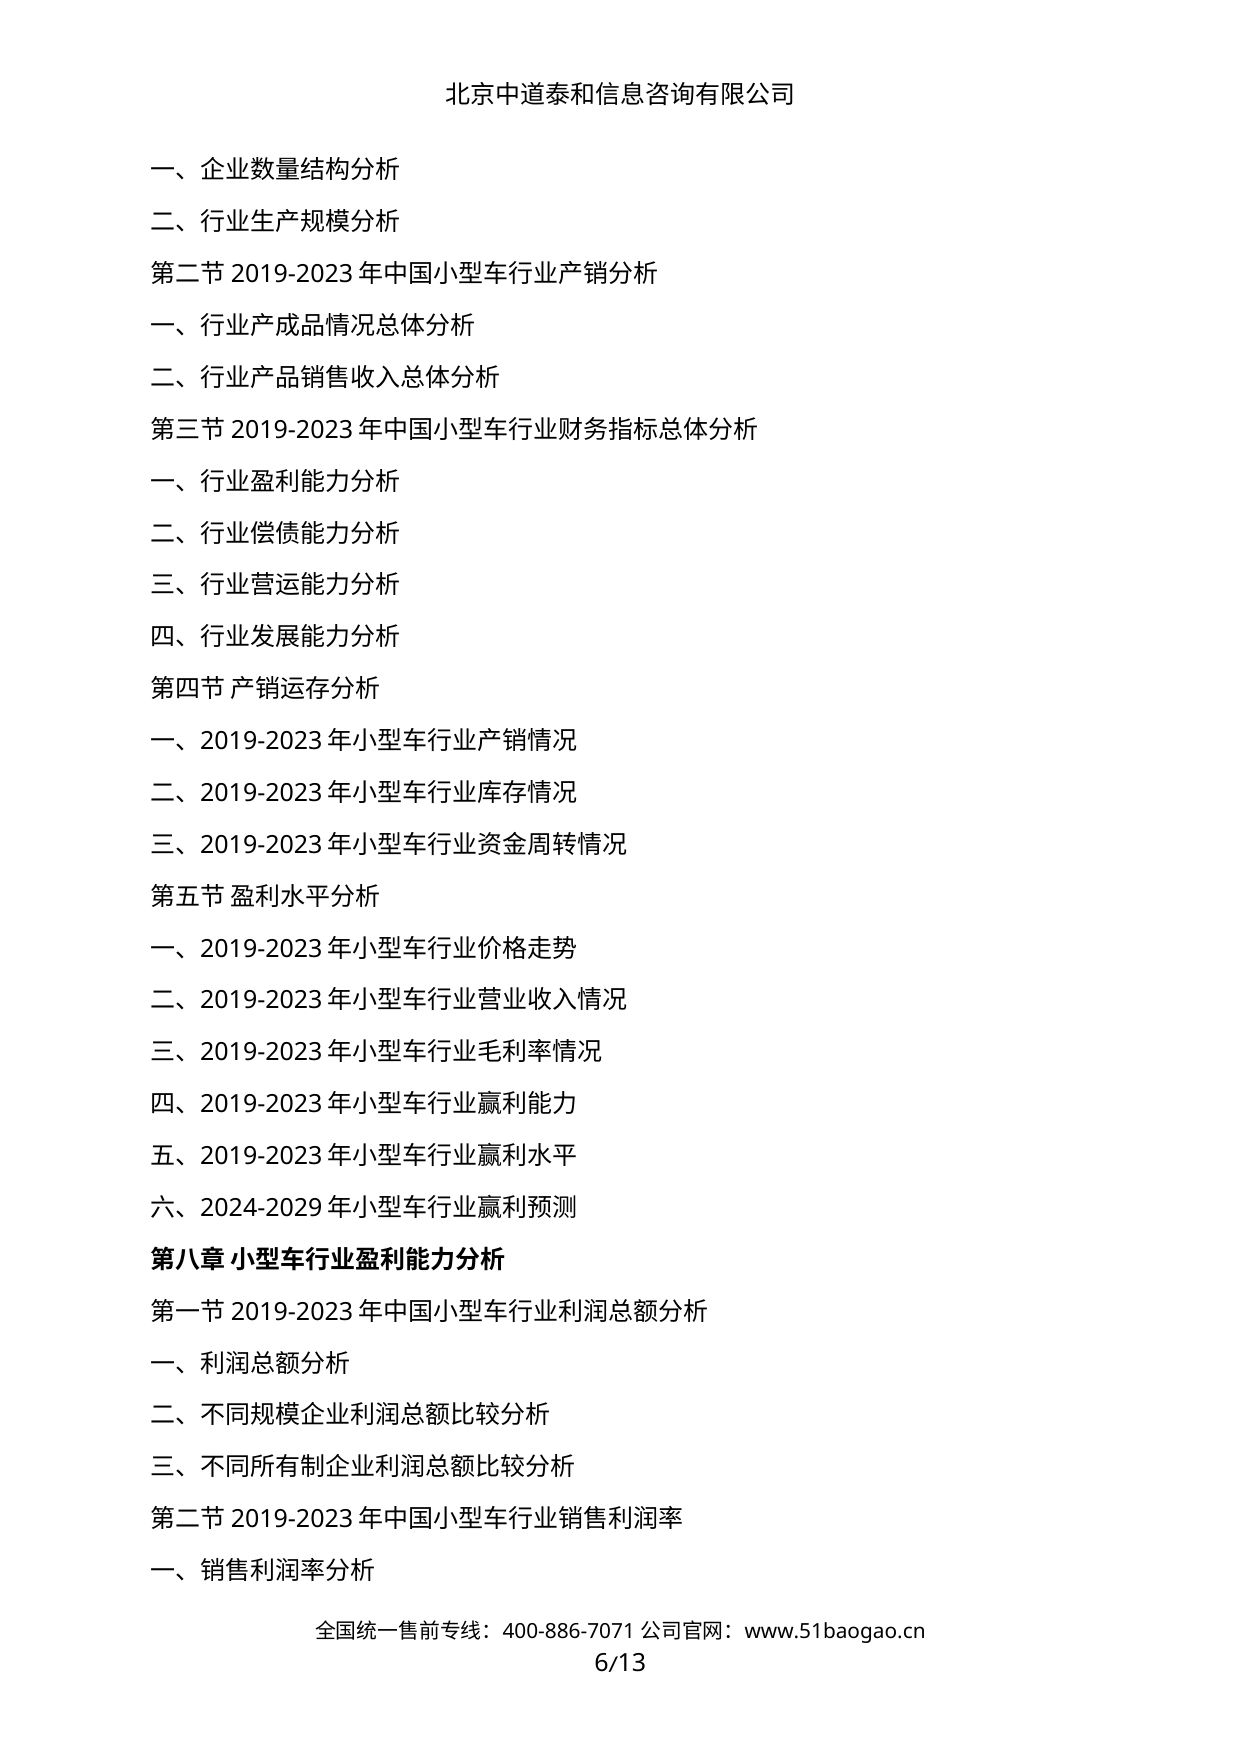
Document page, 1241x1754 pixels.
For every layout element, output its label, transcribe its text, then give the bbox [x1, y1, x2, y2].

text 第五节 盈利水平分析 [150, 876, 1090, 912]
text 第二节 2019-2023年中国小型车行业产销分析 [150, 254, 1090, 290]
text 三、2019-2023年小型车行业毛利率情况 [150, 1032, 1090, 1068]
text 第二节 2019-2023年中国小型车行业销售利润率 [150, 1499, 1090, 1535]
text 五、2019-2023年小型车行业赢利水平 [150, 1136, 1090, 1172]
text 二、2019-2023年小型车行业库存情况 [150, 772, 1090, 809]
text 三、不同所有制企业利润总额比较分析 [150, 1447, 1090, 1483]
text 三、行业营运能力分析 [150, 565, 1090, 601]
text 二、2019-2023年小型车行业营业收入情况 [150, 980, 1090, 1016]
text 六、2024-2029年小型车行业赢利预测 [150, 1187, 1090, 1224]
text 一、行业盈利能力分析 [150, 461, 1090, 497]
text 四、2019-2023年小型车行业赢利能力 [150, 1084, 1090, 1120]
text 二、行业产品销售收入总体分析 [150, 357, 1090, 394]
text 第四节 产销运存分析 [150, 669, 1090, 705]
text 一、2019-2023年小型车行业产销情况 [150, 721, 1090, 757]
text 三、2019-2023年小型车行业资金周转情况 [150, 824, 1090, 861]
text 二、不同规模企业利润总额比较分析 [150, 1395, 1090, 1431]
text 二、行业生产规模分析 [150, 202, 1090, 238]
text 一、企业数量结构分析 [150, 150, 1090, 186]
text 一、销售利润率分析 [150, 1551, 1090, 1587]
text 第三节 2019-2023年中国小型车行业财务指标总体分析 [150, 409, 1090, 446]
text 第一节 2019-2023年中国小型车行业利润总额分析 [150, 1291, 1090, 1327]
text 一、2019-2023年小型车行业价格走势 [150, 928, 1090, 964]
text 一、利润总额分析 [150, 1343, 1090, 1379]
text 四、行业发展能力分析 [150, 617, 1090, 653]
text 第八章 小型车行业盈利能力分析 [150, 1239, 1090, 1276]
text 二、行业偿债能力分析 [150, 513, 1090, 549]
text 一、行业产成品情况总体分析 [150, 306, 1090, 342]
